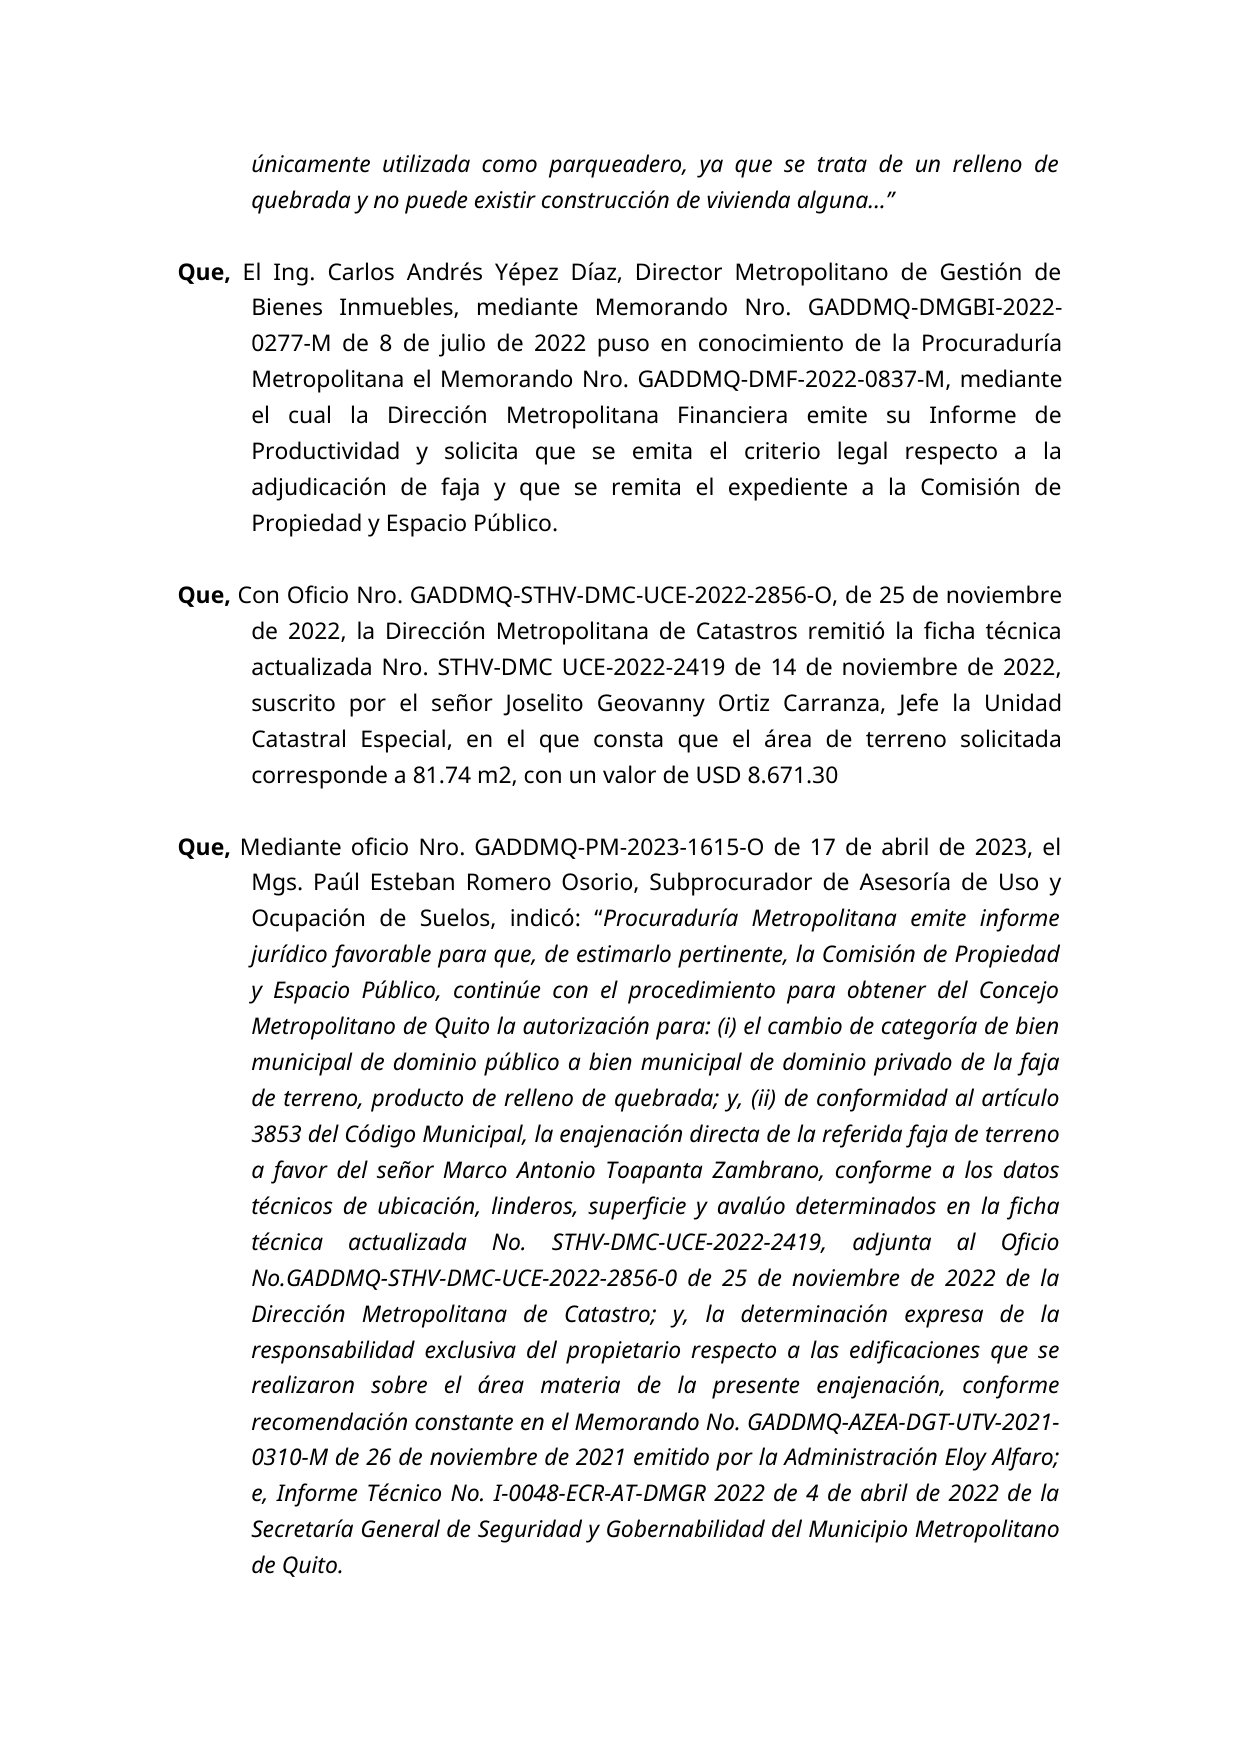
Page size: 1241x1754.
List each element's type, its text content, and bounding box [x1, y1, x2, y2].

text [251, 148, 1063, 215]
text Que, El Ing. Carlos Andrés Yépez Díaz, Director Metropolitano de Gestión de Bienes Inmuebles, mediante Memorando Nro. GADDMQ-DMGBI-2022-0277-M de 8 de julio de 2022 puso en conocimiento de la Procuraduría Metropolitana el Memorando Nro. GADDMQ-DMF-2022-0837-M, mediante el cual la Dirección Metropolitana Financiera emite su Informe de Productividad y solicita que se emita el criterio legal respecto a la adjudicación de faja y que se remita el expediente a la Comisión de Propiedad y Espacio Público. [177, 255, 1063, 538]
text Que, Mediante oficio Nro. GADDMQ-PM-2023-1615-O de 17 de abril de 2023, el Mgs. Paúl Esteban Romero Osorio, Subprocurador de Asesoría de Uso y Ocupación de Suelos, indicó: “Procuraduría Metropolitana emite informe jurídico favorable para que, de estimarlo pertinente, la Comisión de Propiedad y Espacio Público, continúe con el procedimiento para obtener del Concejo Metropolitano de Quito la autorización para: (i) el cambio de categoría de bien municipal de dominio público a bien municipal de dominio privado de la faja de terreno, producto de relleno de quebrada; y, (ii) de conformidad al artículo 3853 del Código Municipal, la enajenación directa de la referida faja de terreno a favor del señor Marco Antonio Toapanta Zambrano, conforme a los datos técnicos de ubicación, linderos, superficie y avalúo determinados en la ficha técnica actualizada No. STHV-DMC-UCE-2022-2419, adjunta al Oficio No.GADDMQ-STHV-DMC-UCE-2022-2856-0 de 25 de noviembre de 2022 de la Dirección Metropolitana de Catastro; y, la determinación expresa de la responsabilidad exclusiva del propietario respecto a las edificaciones que se realizaron sobre el área materia de la presente enajenación, conforme recomendación constante en el Memorando No. GADDMQ-AZEA-DGT-UTV-2021-0310-M de 26 de noviembre de 2021 emitido por la Administración Eloy Alfaro; e, Informe Técnico No. I-0048-ECR-AT-DMGR 2022 de 4 de abril de 2022 de la Secretaría General de Seguridad y Gobernabilidad del Municipio Metropolitano de Quito. [177, 830, 1063, 1580]
text Que, Con Oficio Nro. GADDMQ-STHV-DMC-UCE-2022-2856-O, de 25 de noviembre de 2022, la Dirección Metropolitana de Catastros remitió la ficha técnica actualizada Nro. STHV-DMC UCE-2022-2419 de 14 de noviembre de 2022, suscrito por el señor Joselito Geovanny Ortiz Carranza, Jefe la Unidad Catastral Especial, en el que consta que el área de terreno solicitada corresponde a 81.74 m2, con un valor de USD 8.671.30 [177, 579, 1063, 790]
